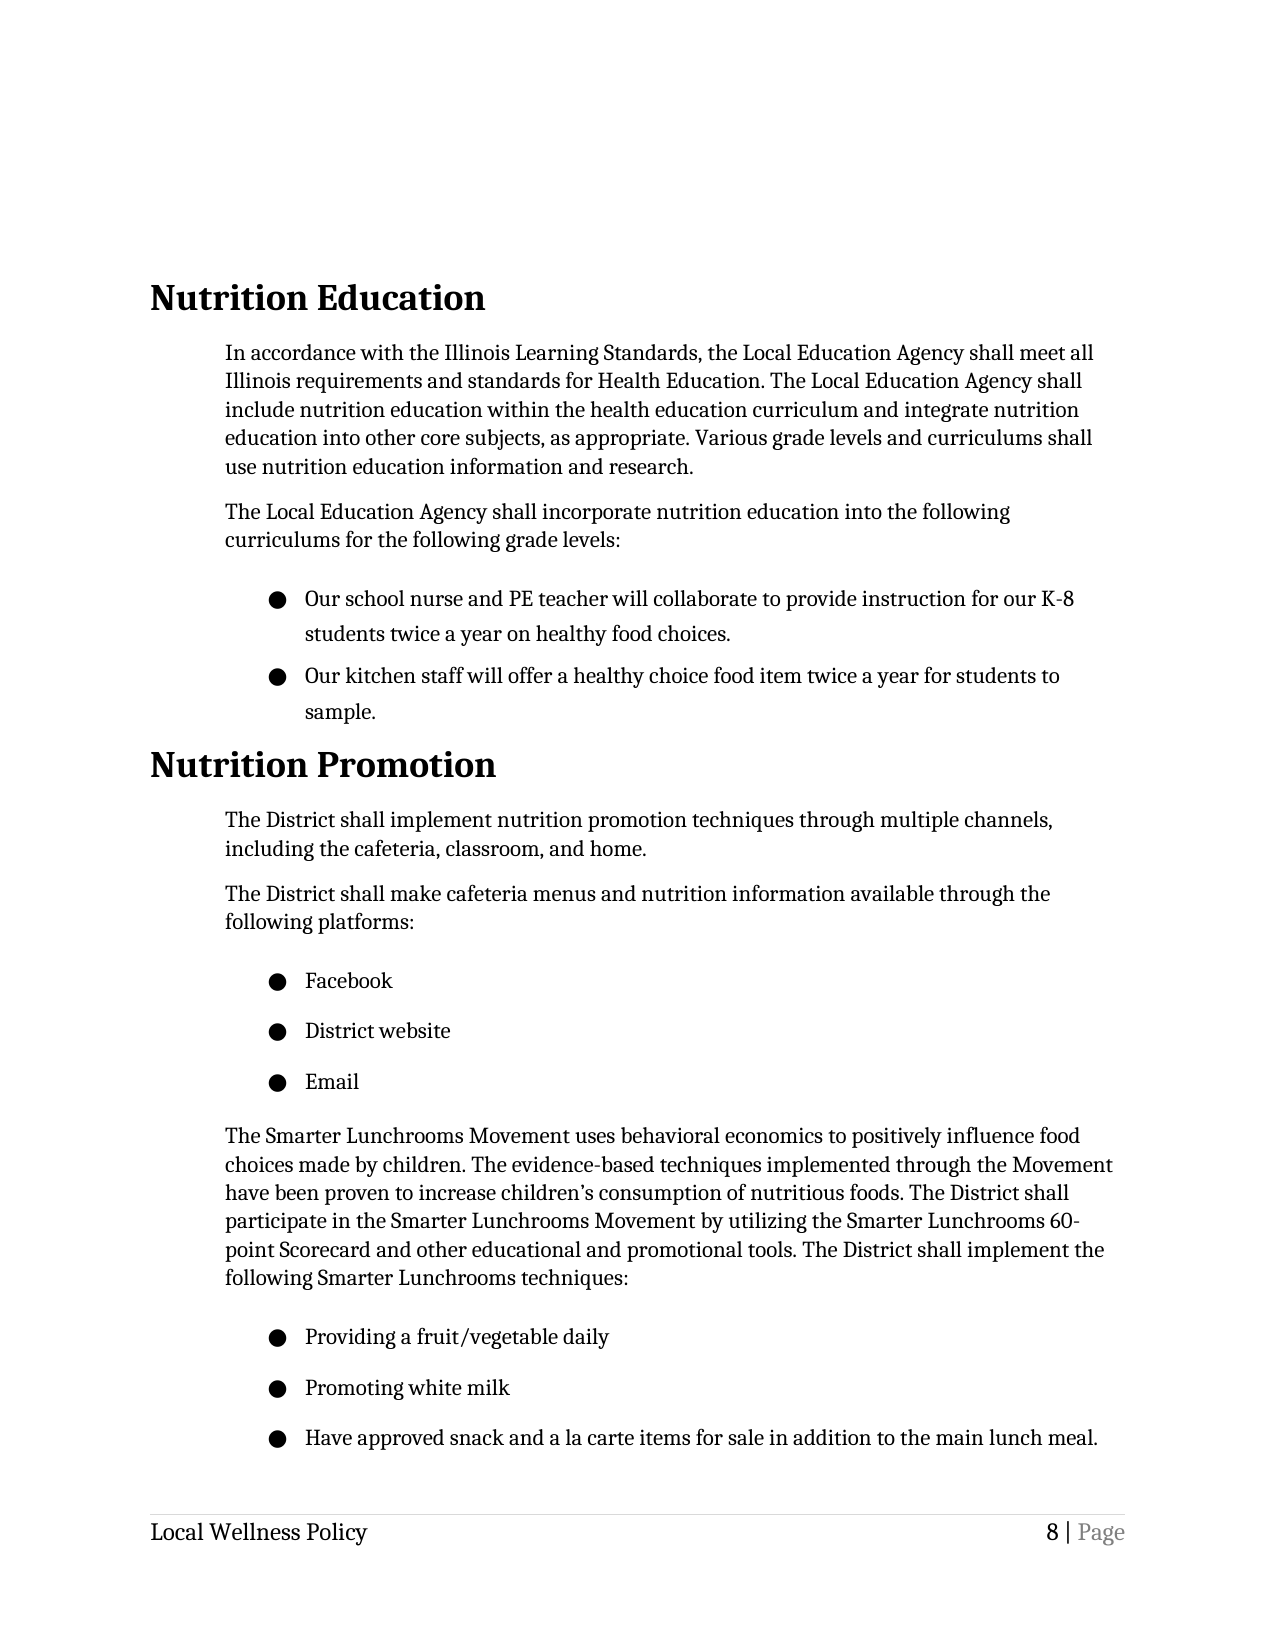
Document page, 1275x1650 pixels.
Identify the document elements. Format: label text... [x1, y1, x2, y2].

text The District shall make cafeteria menus and nutrition information available through the following platforms: [225, 881, 1125, 935]
text The Local Education Agency shall incorporate nutrition education into the following curriculums for the following grade levels: [225, 498, 1125, 553]
list Have approved snack and a la carte items for sale in addition to the main lunch meal. [267, 1412, 1125, 1459]
text The Smarter Lunchrooms Movement uses behavioral economics to positively influence food choices made by children. The evidence-based techniques implemented through the Movement have been proven to increase children’s consumption of nutritious foods. The District shall participate in the Smarter Lunchrooms Movement by utilizing the Smarter Lunchrooms 60-point Scorecard and other educational and promotional tools. The District shall implement the following Smarter Lunchrooms techniques: [225, 1123, 1125, 1291]
list Facebook [267, 954, 1125, 1001]
list District website [267, 1005, 1125, 1052]
list Email [267, 1056, 1125, 1102]
list Our school nurse and PE teacher will collaborate to provide instruction for our K-8 students twice a year on healthy food choices. [267, 572, 1125, 647]
list Promoting white milk [267, 1361, 1125, 1408]
text Nutrition Promotion [150, 744, 1125, 787]
text In accordance with the Illinois Learning Standards, the Local Education Agency shall meet all Illinois requirements and standards for Health Education. The Local Education Agency shall include nutrition education within the health education curriculum and integrate nutrition education into other core subjects, as appropriate. Various grade levels and curriculums shall use nutrition education information and research. [225, 340, 1125, 480]
text The District shall implement nutrition promotion techniques through multiple channels, including the cafeteria, classroom, and home. [225, 807, 1125, 862]
list Providing a fruit/vegetable daily [267, 1310, 1125, 1357]
text Nutrition Education [150, 276, 1125, 319]
list Our kitchen staff will offer a healthy choice food item twice a year for students to sample. [267, 649, 1125, 725]
